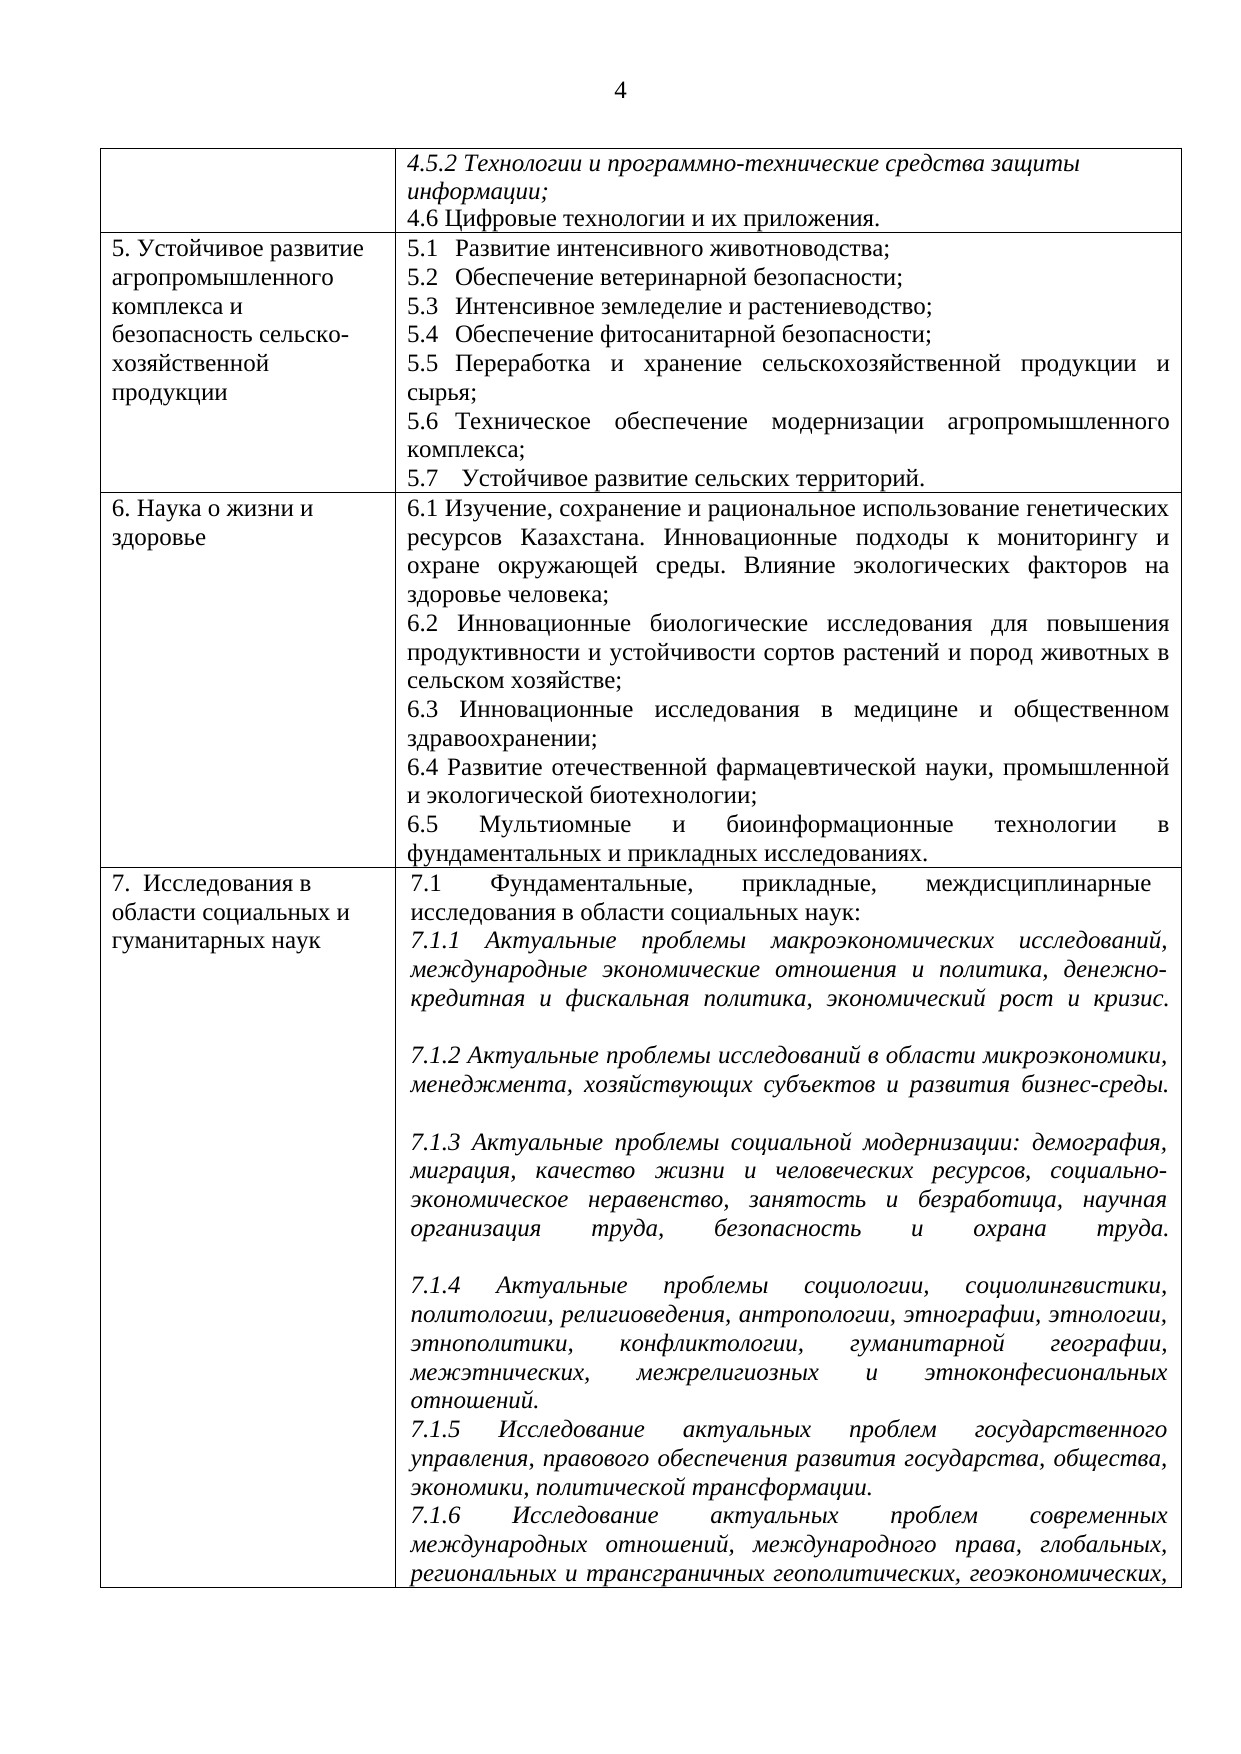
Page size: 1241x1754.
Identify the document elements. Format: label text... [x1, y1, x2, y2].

table_cell Развитие интенсивного животноводства; Обеспечение ветеринарной безопасности; Интенсивное земледелие и растениеводство; Обеспечение фитосанитарной безопасности; Переработка и хранение сельскохозяйственной продукции и сырья; Техническое обеспечение модернизации агропромышленного комплекса; Устойчивое развитие сельских территорий. [396, 233, 1181, 492]
table_cell 6. Наука о жизни и здоровье [101, 493, 395, 867]
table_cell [101, 868, 395, 1587]
table_cell 6.1 Изучение, сохранение и рациональное использование генетических ресурсов Казахстана. Инновационные подходы к мониторингу и охране окружающей среды. Влияние экологических факторов на здоровье человека; 6.2 Инновационные биологические исследования для повышения продуктивности и устойчивости сортов растений и пород животных в сельском хозяйстве; 6.3 Инновационные исследования в медицине и общественном здравоохранении; 6.4 Развитие отечественной фармацевтической науки, промышленной и экологической биотехнологии; 6.5 Мультиомные и биоинформационные технологии в фундаментальных и прикладных исследованиях. [396, 493, 1181, 867]
table_cell 5. Устойчивое развитие агропромышленного комплекса и безопасность сельско-хозяйственной продукции [101, 233, 395, 492]
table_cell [396, 868, 1181, 1587]
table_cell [101, 149, 395, 232]
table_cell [396, 149, 1181, 232]
